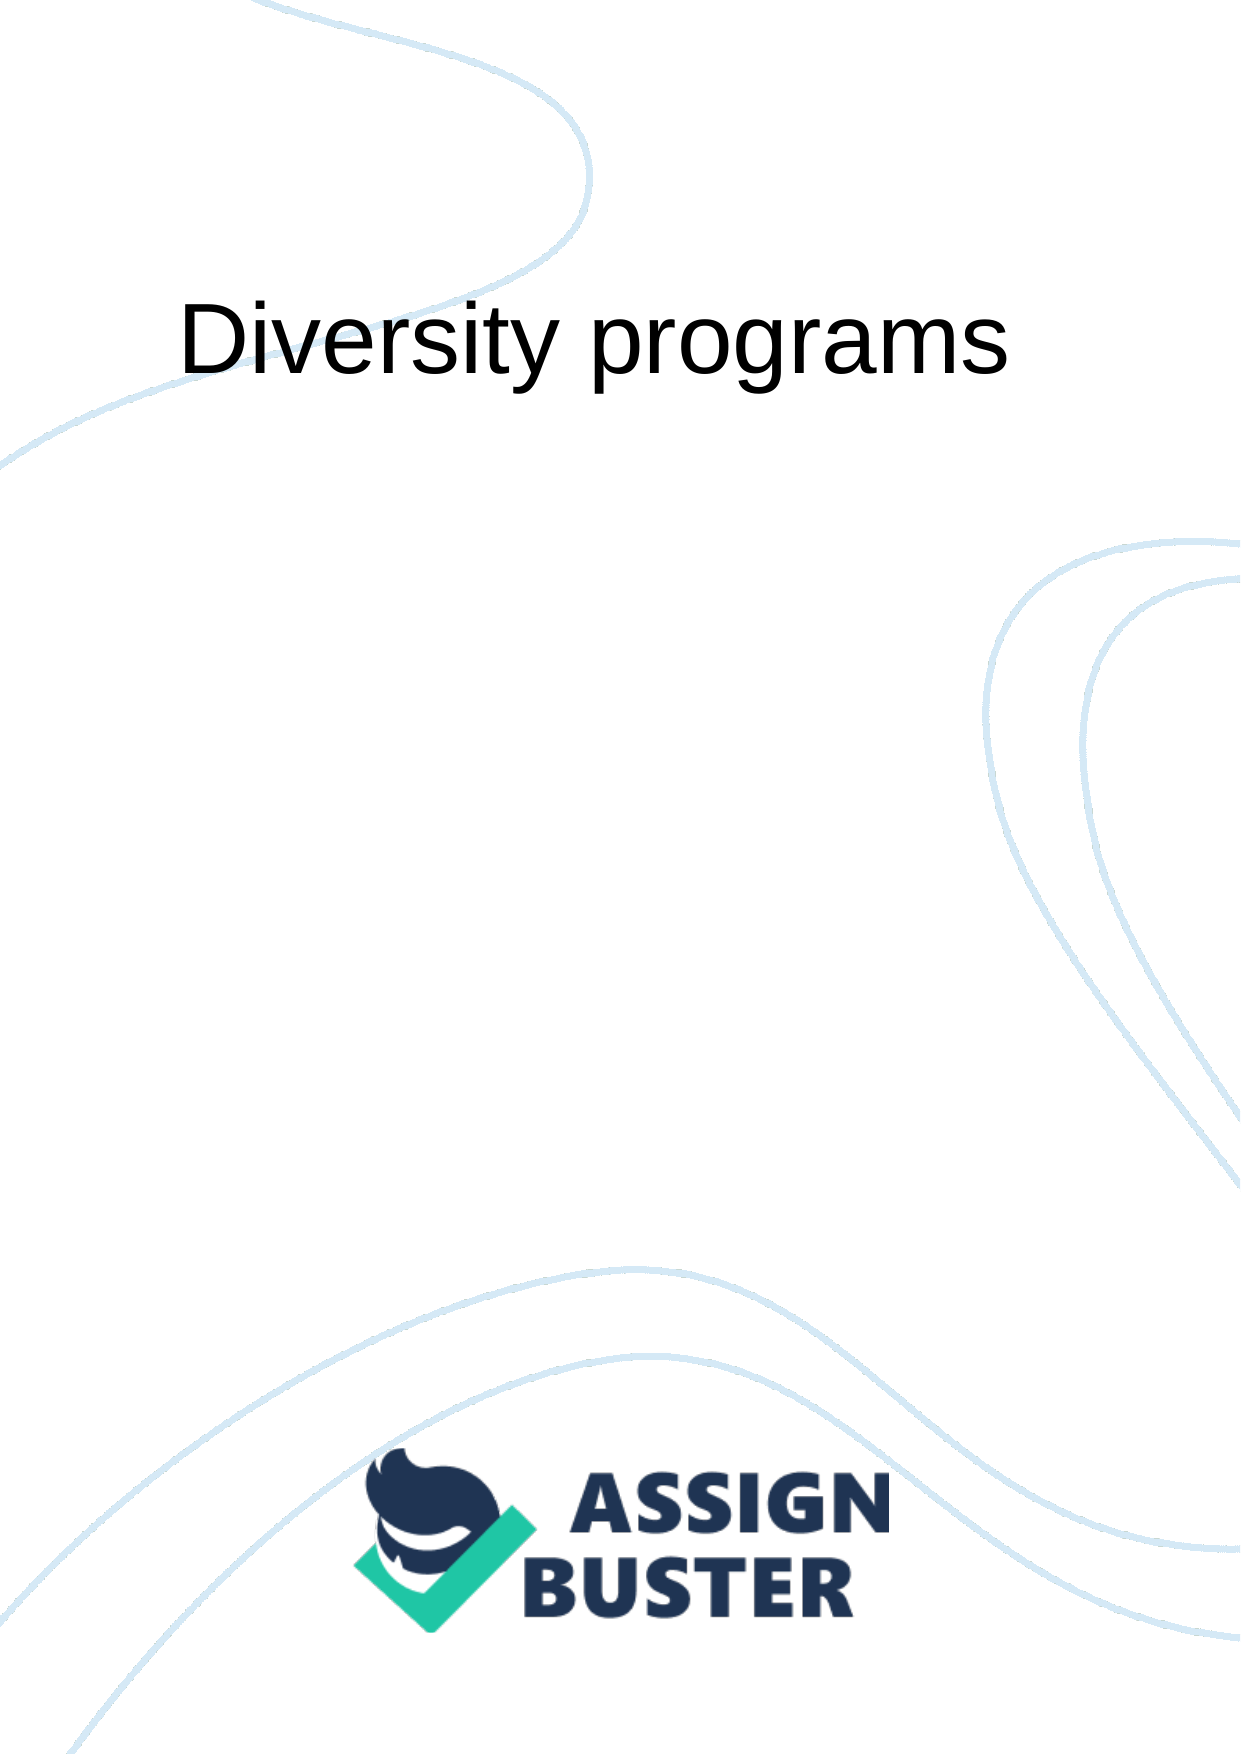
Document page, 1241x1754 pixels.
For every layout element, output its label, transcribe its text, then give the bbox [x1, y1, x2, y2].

picture [0, 0, 1241, 1754]
subtitle Diversity programs [177, 279, 1152, 394]
